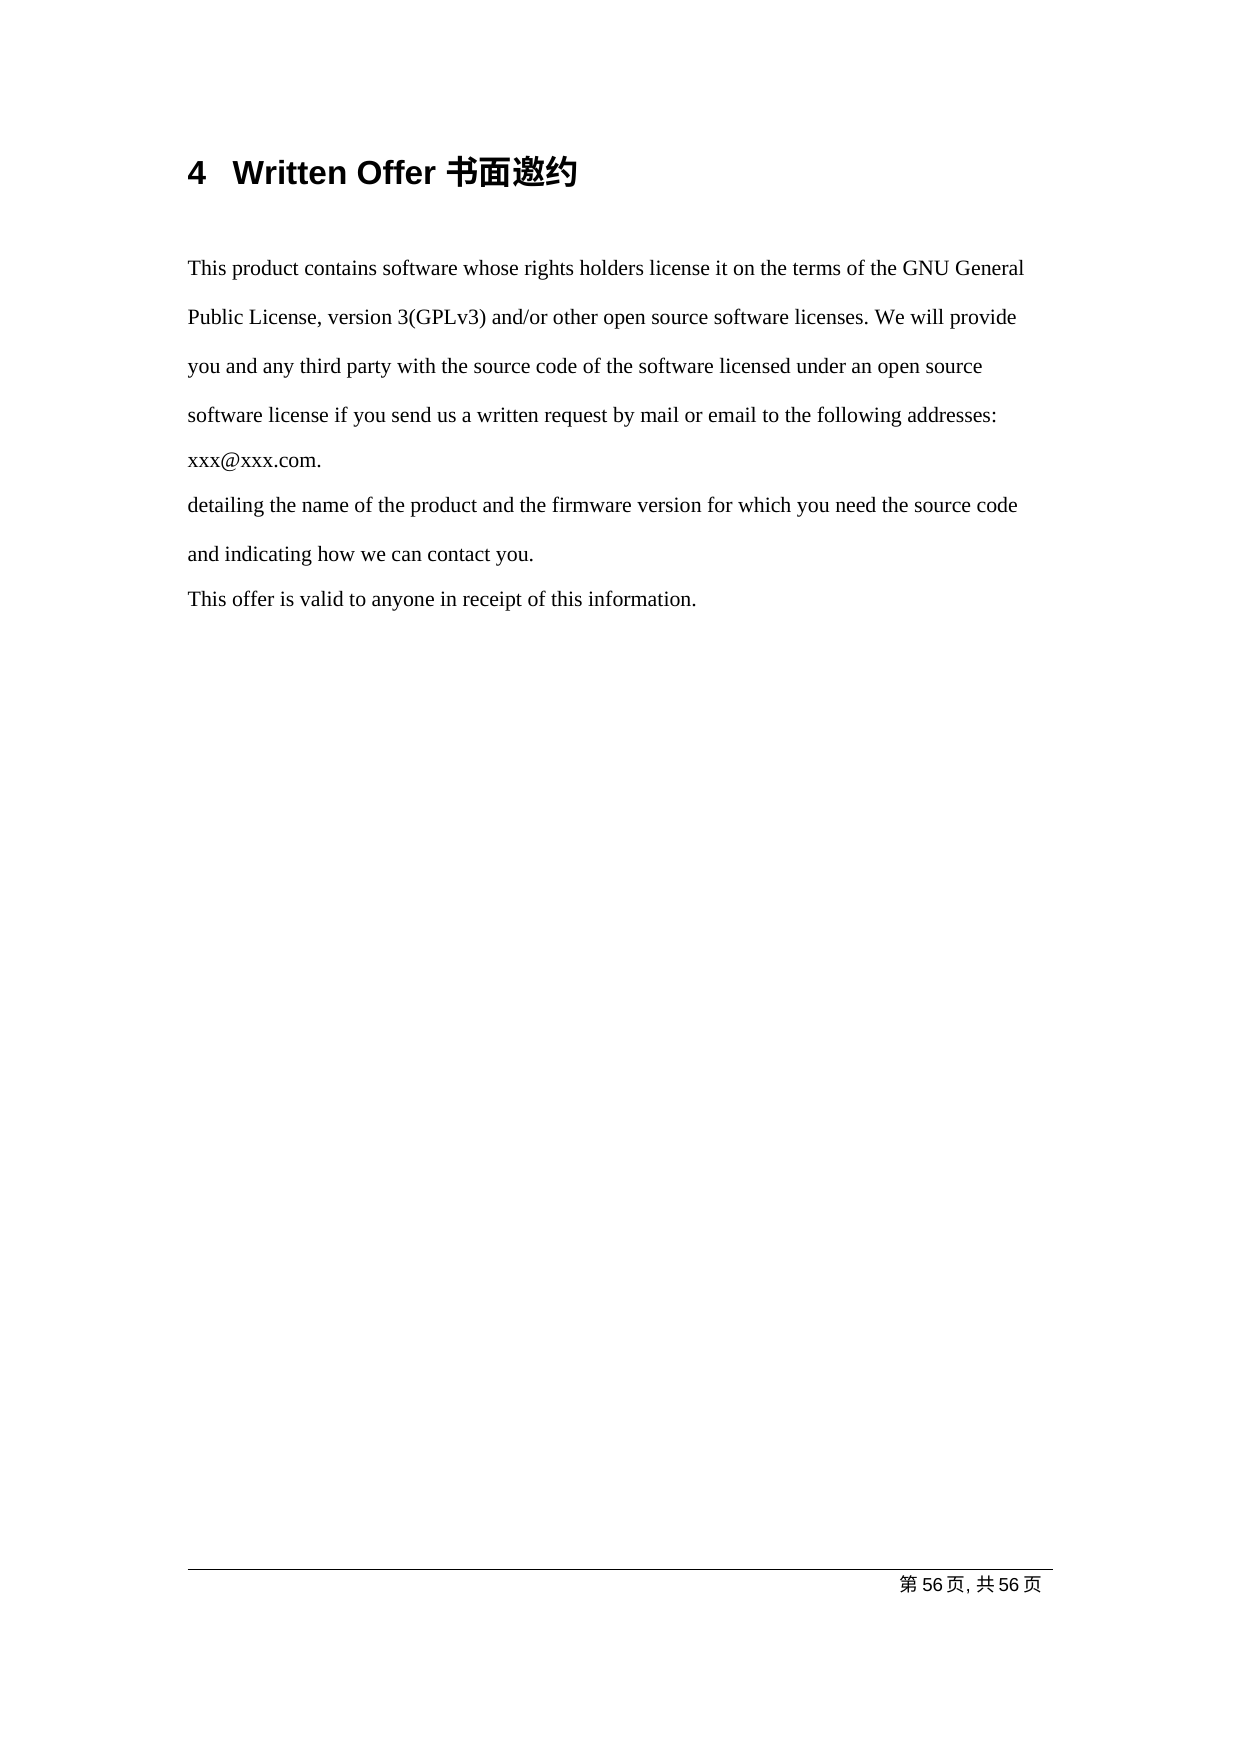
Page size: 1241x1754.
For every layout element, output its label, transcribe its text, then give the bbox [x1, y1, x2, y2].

text This product contains software whose rights holders license it on the terms of the GNU General Public License, version 3(GPLv3) and/or other open source software licenses. We will provide you and any third party with the source code of the software licensed under an open source software license if you send us a written request by mail or email to the following addresses: [187, 252, 1053, 430]
subtitle Written Offer 书面邀约 [187, 138, 1053, 203]
text xxx@xxx.com. [187, 443, 1053, 476]
text This offer is valid to anyone in receipt of this information. [187, 582, 1053, 614]
text detailing the name of the product and the firmware version for which you need the source code and indicating how we can contact you. [187, 488, 1053, 569]
